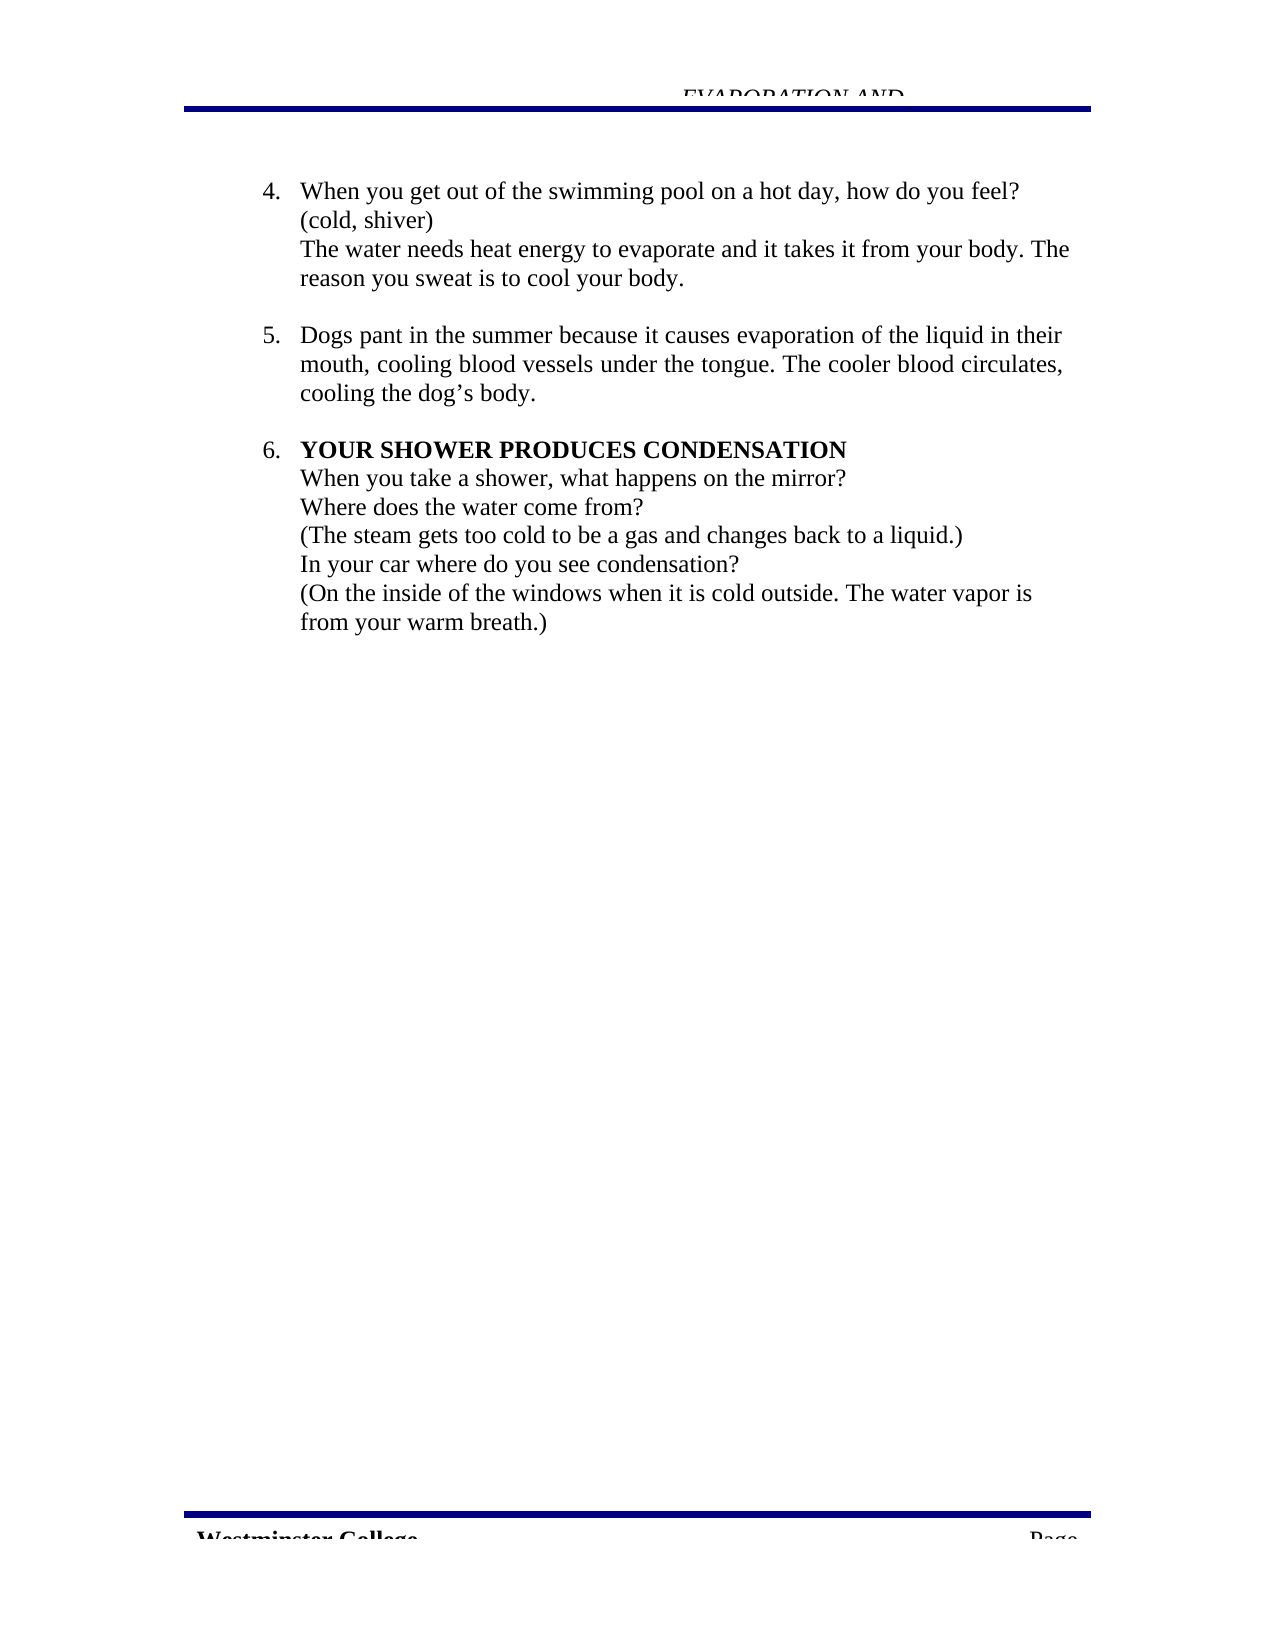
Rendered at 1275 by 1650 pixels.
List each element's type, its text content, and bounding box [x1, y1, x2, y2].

text (The steam gets too cold to be a gas and changes back to a liquid.) In your car where do you see condensation? [300, 520, 965, 578]
text (On the inside of the windows when it is cold outside. The water vapor is from your warm breath.) [300, 578, 1079, 635]
text The water needs heat energy to evaporate and it takes it from your body. The reason you sweat is to cool your body. [300, 234, 1079, 291]
list YOUR SHOWER PRODUCES CONDENSATION When you take a shower, what happens on the mirror? Where does the water come from? [262, 436, 847, 520]
list Dogs pant in the summer because it causes evaporation of the liquid in their mouth, cooling blood vessels under the tongue. The cooler blood circulates, cooling the dog’s body. [262, 320, 1064, 406]
list When you get out of the swimming pool on a hot day, how do you feel? (cold, shiver) [262, 176, 1019, 234]
